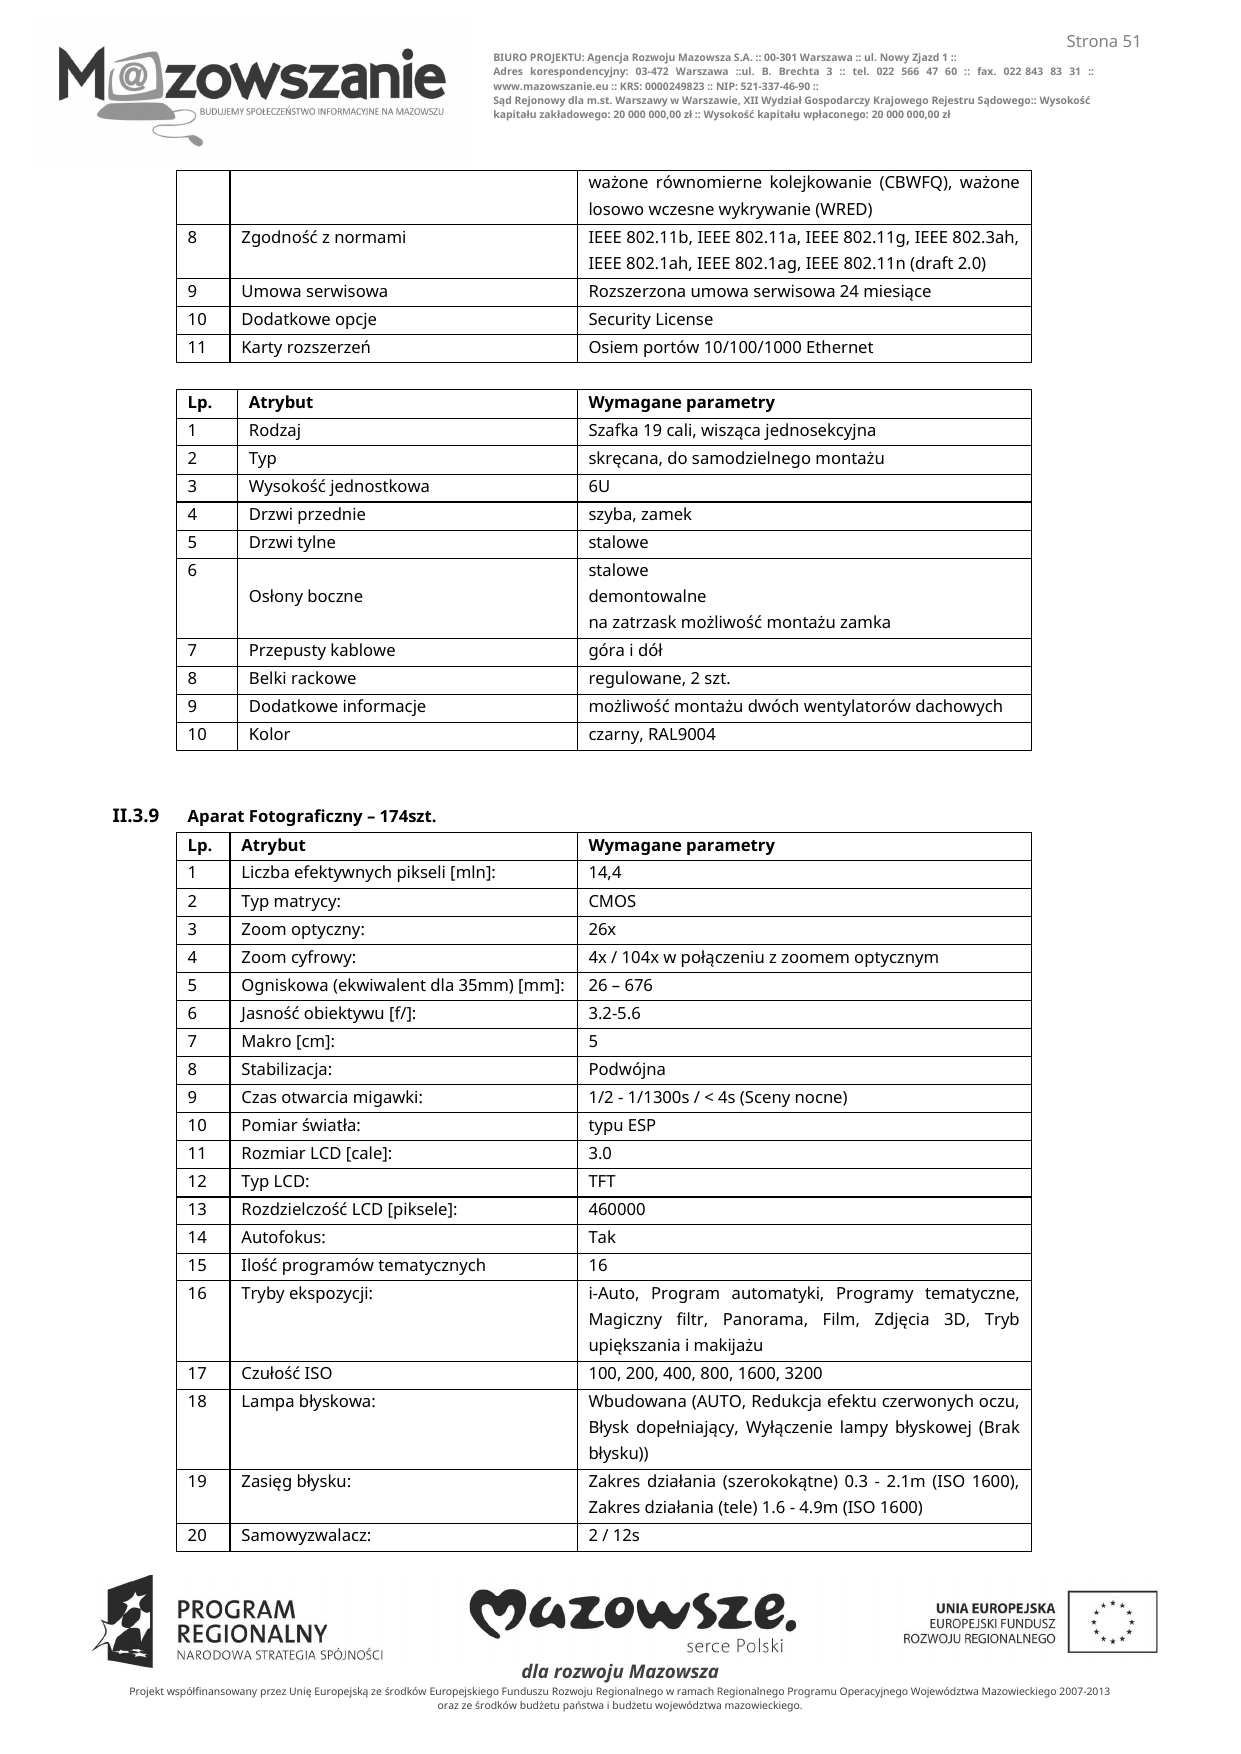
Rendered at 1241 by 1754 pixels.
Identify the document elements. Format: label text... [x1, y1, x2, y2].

table_cell 2 / 12s [578, 1524, 1031, 1551]
table_cell Rozszerzona umowa serwisowa 24 miesiące [578, 279, 1031, 306]
table_cell 5 [177, 973, 229, 1000]
table_cell TFT [578, 1169, 1031, 1196]
table_cell Samowyzwalacz: [231, 1524, 577, 1551]
table_cell 3 [177, 475, 237, 501]
table_cell Tak [578, 1225, 1031, 1252]
table_cell IEEE 802.11b, IEEE 802.11a, IEEE 802.11g, IEEE 802.3ah, IEEE 802.1ah, IEEE 802.1ag, IEEE 802.11n (draft 2.0) [578, 225, 1031, 278]
list Aparat Fotograficzny – 174szt. [112, 803, 1165, 828]
table_cell 26x [578, 917, 1031, 944]
table_cell 1 [177, 419, 237, 445]
table_cell Rozmiar LCD [cale]: [231, 1141, 577, 1168]
table_cell Czas otwarcia migawki: [231, 1085, 577, 1112]
table_cell Rozdzielczość LCD [piksele]: [231, 1198, 577, 1224]
table_header Atrybut [231, 833, 577, 860]
table_cell Zgodność z normami [231, 225, 577, 278]
table_cell 9 [177, 695, 237, 722]
table_header Atrybut [238, 390, 577, 417]
table_cell stalowe [578, 531, 1031, 557]
table_cell 16 [578, 1254, 1031, 1280]
table_cell 18 [177, 1390, 229, 1469]
table_cell 19 [177, 1470, 229, 1523]
table_cell typu ESP [578, 1113, 1031, 1140]
table_cell Czułość ISO [231, 1362, 577, 1388]
table_cell 100, 200, 400, 800, 1600, 3200 [578, 1362, 1031, 1388]
table_cell Stabilizacja: [231, 1057, 577, 1084]
table_cell 8 [177, 667, 237, 694]
table_cell 15 [177, 1254, 229, 1280]
table_cell Ilość programów tematycznych [231, 1254, 577, 1280]
table_cell 6 [177, 559, 237, 638]
table_header Wymagane parametry [578, 390, 1031, 417]
table_cell 14 [177, 1225, 229, 1252]
table_cell skręcana, do samodzielnego montażu [578, 446, 1031, 473]
table_cell 1 [177, 861, 229, 888]
table_cell Typ [238, 446, 577, 473]
table_cell możliwość montażu dwóch wentylatorów dachowych [578, 695, 1031, 722]
table_cell 7 [177, 639, 237, 666]
table_cell Przepusty kablowe [238, 639, 577, 666]
table_cell i-Auto, Program automatyki, Programy tematyczne, Magiczny filtr, Panorama, Film, Zdjęcia 3D, Tryb upiększania i makijażu [578, 1281, 1031, 1361]
table_cell 5 [177, 531, 237, 557]
table_cell Belki rackowe [238, 667, 577, 694]
table_header Wymagane parametry [578, 833, 1031, 860]
table_cell 5 [578, 1029, 1031, 1056]
table_cell Rodzaj [238, 419, 577, 445]
table_cell 3.0 [578, 1141, 1031, 1168]
table_cell 460000 [578, 1198, 1031, 1224]
table_cell stalowe demontowalne na zatrzask możliwość montażu zamka [578, 559, 1031, 638]
table_cell 14,4 [578, 861, 1031, 888]
table_cell 10 [177, 1113, 229, 1140]
table_cell 6U [578, 475, 1031, 501]
table_cell Osłony boczne [238, 559, 577, 638]
table_cell szyba, zamek [578, 503, 1031, 529]
table_cell Jasność obiektywu [f/]: [231, 1001, 577, 1028]
table_cell 8 [177, 1057, 229, 1084]
table_cell Dodatkowe opcje [231, 307, 577, 334]
table_cell 11 [177, 1141, 229, 1168]
table_cell 3 [177, 917, 229, 944]
table_header Lp. [177, 833, 229, 860]
table_cell Dodatkowe informacje [238, 695, 577, 722]
table_cell Zakres działania (szerokokątne) 0.3 - 2.1m (ISO 1600), Zakres działania (tele) 1.6 - 4.9m (ISO 1600) [578, 1470, 1031, 1523]
table_cell 20 [177, 1524, 229, 1551]
table_cell Drzwi przednie [238, 503, 577, 529]
table_header Lp. [177, 390, 237, 417]
table_cell Pomiar światła: [231, 1113, 577, 1140]
table_cell Autofokus: [231, 1225, 577, 1252]
table_cell Tryby ekspozycji: [231, 1281, 577, 1361]
picture [91, 1575, 1158, 1668]
table_cell Ogniskowa (ekwiwalent dla 35mm) [mm]: [231, 973, 577, 1000]
table_cell Osiem portów 10/100/1000 Ethernet [578, 335, 1031, 362]
table_cell Liczba efektywnych pikseli [mln]: [231, 861, 577, 888]
table_cell Typ matrycy: [231, 889, 577, 916]
table_cell Zoom optyczny: [231, 917, 577, 944]
table_cell Makro [cm]: [231, 1029, 577, 1056]
table_cell czarny, RAL9004 [578, 723, 1031, 750]
table_cell Drzwi tylne [238, 531, 577, 557]
table_cell 8 [177, 225, 229, 278]
table_cell Zasięg błysku: [231, 1470, 577, 1523]
table_cell 4 [177, 945, 229, 972]
table_cell 1/2 - 1/1300s / < 4s (Sceny nocne) [578, 1085, 1031, 1112]
table_cell 6 [177, 1001, 229, 1028]
table_cell 26 – 676 [578, 973, 1031, 1000]
table_cell 2 [177, 889, 229, 916]
table_cell Wysokość jednostkowa [238, 475, 577, 501]
table_cell Funkcje [231, 171, 577, 224]
table_cell Wbudowana (AUTO, Redukcja efektu czerwonych oczu, Błysk dopełniający, Wyłączenie lampy błyskowej (Brak błysku)) [578, 1390, 1031, 1469]
table_cell 4 [177, 503, 237, 529]
table_cell góra i dół [578, 639, 1031, 666]
table_cell 17 [177, 1362, 229, 1388]
table_cell 7 [177, 171, 229, 224]
table_cell 9 [177, 279, 229, 306]
table_cell 9 [177, 1085, 229, 1112]
table_cell Karty rozszerzeń [231, 335, 577, 362]
table_cell 2 [177, 446, 237, 473]
table_cell Typ LCD: [231, 1169, 577, 1196]
table_cell 3.2-5.6 [578, 1001, 1031, 1028]
table_cell Szafka 19 cali, wisząca jednosekcyjna [578, 419, 1031, 445]
table_cell 13 [177, 1198, 229, 1224]
table_cell 4x / 104x w połączeniu z zoomem optycznym [578, 945, 1031, 972]
table_cell CMOS [578, 889, 1031, 916]
table_cell 11 [177, 335, 229, 362]
table_cell 7 [177, 1029, 229, 1056]
table_cell Lampa błyskowa: [231, 1390, 577, 1469]
table_cell Kolor [238, 723, 577, 750]
table_cell 12 [177, 1169, 229, 1196]
table_cell 10 [177, 307, 229, 334]
table_cell Zoom cyfrowy: [231, 945, 577, 972]
table_cell 10 [177, 723, 237, 750]
table_cell Umowa serwisowa [231, 279, 577, 306]
table_cell Podwójna [578, 1057, 1031, 1084]
table_cell Security License [578, 307, 1031, 334]
table_cell regulowane, 2 szt. [578, 667, 1031, 694]
table_cell 16 [177, 1281, 229, 1361]
